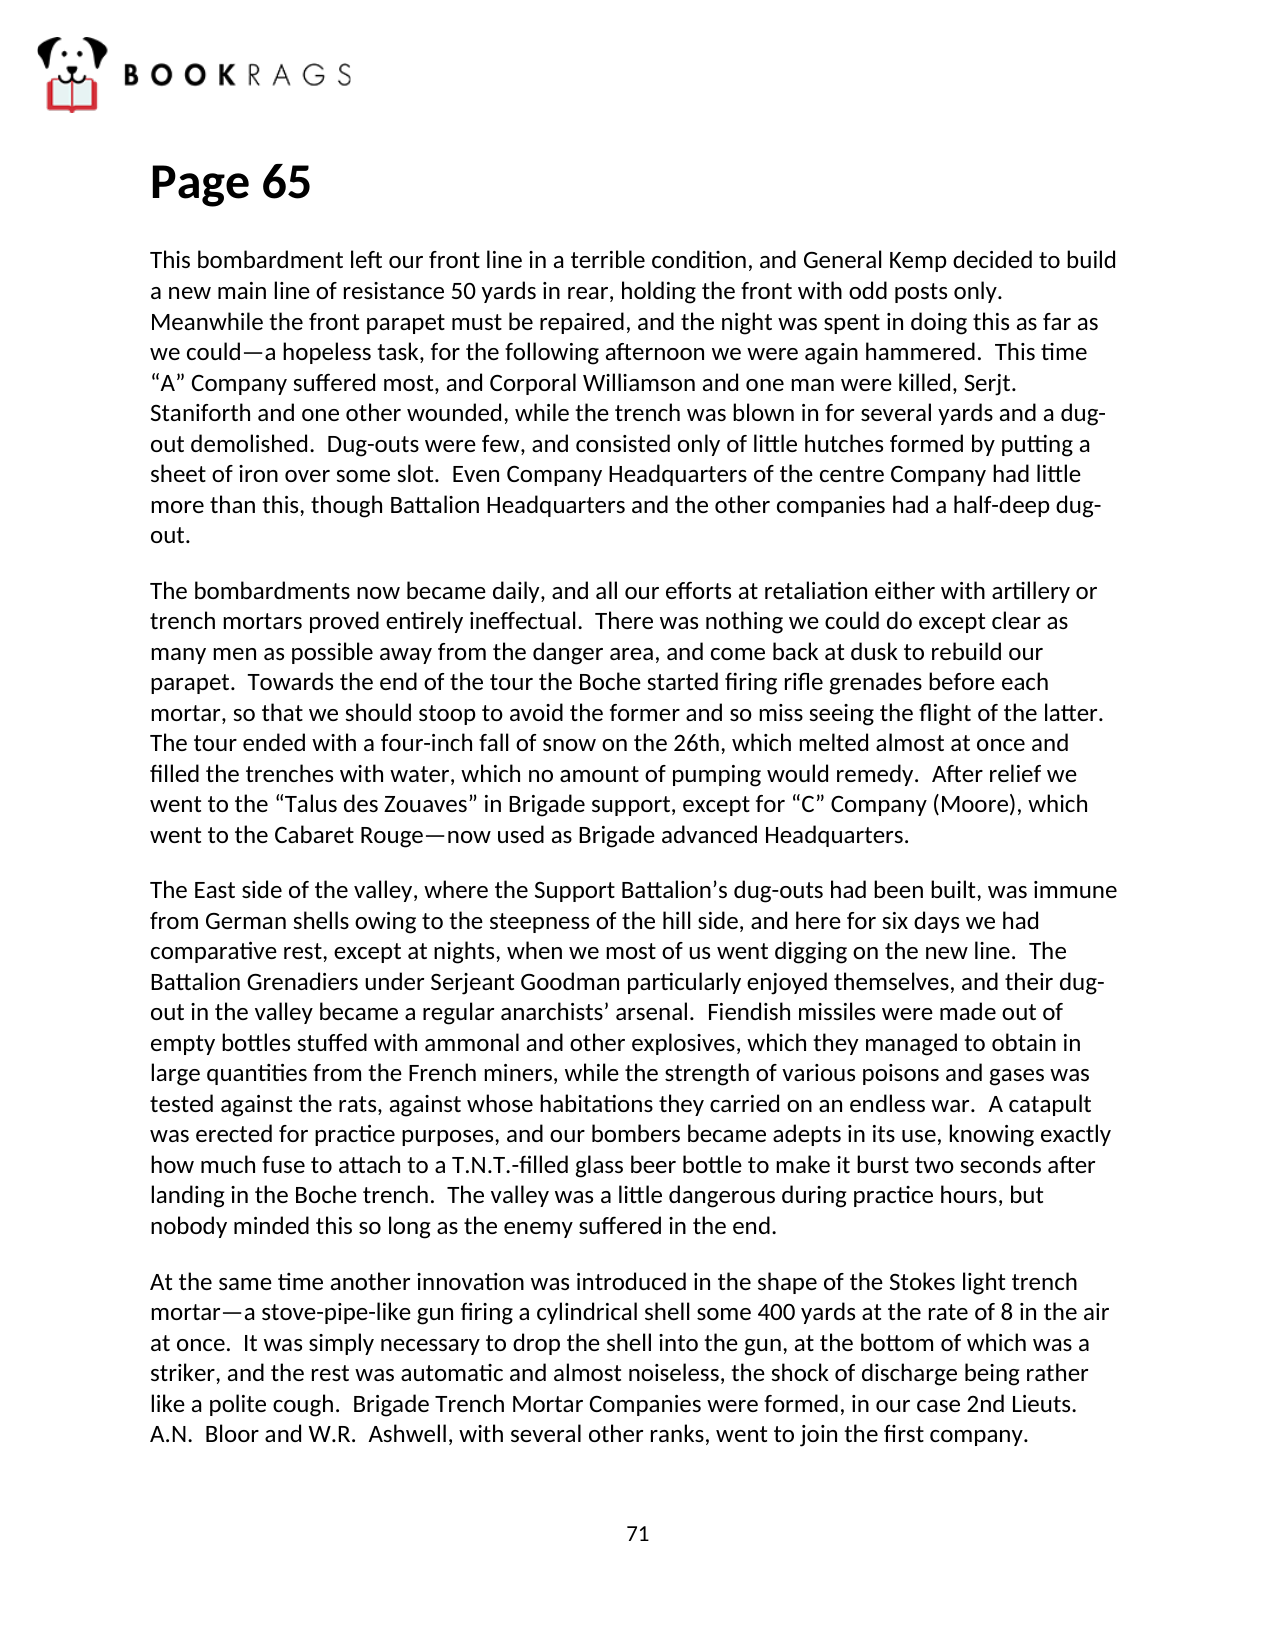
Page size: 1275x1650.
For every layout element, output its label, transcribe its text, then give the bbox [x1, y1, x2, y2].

text This bombardment left our front line in a terrible condition, and General Kemp decided to build a new main line of resistance 50 yards in rear, holding the front with odd posts only. Meanwhile the front parapet must be repaired, and the night was spent in doing this as far as we could—­a hopeless task, for the following afternoon we were again hammered. This time “A” Company suffered most, and Corporal Williamson and one man were killed, Serjt. Staniforth and one other wounded, while the trench was blown in for several yards and a dug-out demolished. Dug-outs were few, and consisted only of little hutches formed by putting a sheet of iron over some slot. Even Company Headquarters of the centre Company had little more than this, though Battalion Headquarters and the other companies had a half-deep dug-out. [150, 244, 1125, 550]
text The bombardments now became daily, and all our efforts at retaliation either with artillery or trench mortars proved entirely ineffectual. There was nothing we could do except clear as many men as possible away from the danger area, and come back at dusk to rebuild our parapet. Towards the end of the tour the Boche started firing rifle grenades before each mortar, so that we should stoop to avoid the former and so miss seeing the flight of the latter. The tour ended with a four-inch fall of snow on the 26th, which melted almost at once and filled the trenches with water, which no amount of pumping would remedy. After relief we went to the “Talus des Zouaves” in Brigade support, except for “C” Company (Moore), which went to the Cabaret Rouge—­now used as Brigade advanced Headquarters. [150, 575, 1125, 849]
text The East side of the valley, where the Support Battalion’s dug-outs had been built, was immune from German shells owing to the steepness of the hill side, and here for six days we had comparative rest, except at nights, when we most of us went digging on the new line. The Battalion Grenadiers under Serjeant Goodman particularly enjoyed themselves, and their dug-out in the valley became a regular anarchists’ arsenal. Fiendish missiles were made out of empty bottles stuffed with ammonal and other explosives, which they managed to obtain in large quantities from the French miners, while the strength of various poisons and gases was tested against the rats, against whose habitations they carried on an endless war. A catapult was erected for practice purposes, and our bombers became adepts in its use, knowing exactly how much fuse to attach to a T.N.T.-filled glass beer bottle to make it burst two seconds after landing in the Boche trench. The valley was a little dangerous during practice hours, but nobody minded this so long as the enemy suffered in the end. [150, 874, 1125, 1241]
text Page 65 [150, 150, 1125, 211]
picture [37, 37, 351, 113]
text At the same time another innovation was introduced in the shape of the Stokes light trench mortar—­a stove-pipe-like gun firing a cylindrical shell some 400 yards at the rate of 8 in the air at once. It was simply necessary to drop the shell into the gun, at the bottom of which was a striker, and the rest was automatic and almost noiseless, the shock of discharge being rather like a polite cough. Brigade Trench Mortar Companies were formed, in our case 2nd Lieuts. A.N. Bloor and W.R. Ashwell, with several other ranks, went to join the first company. [150, 1266, 1125, 1449]
